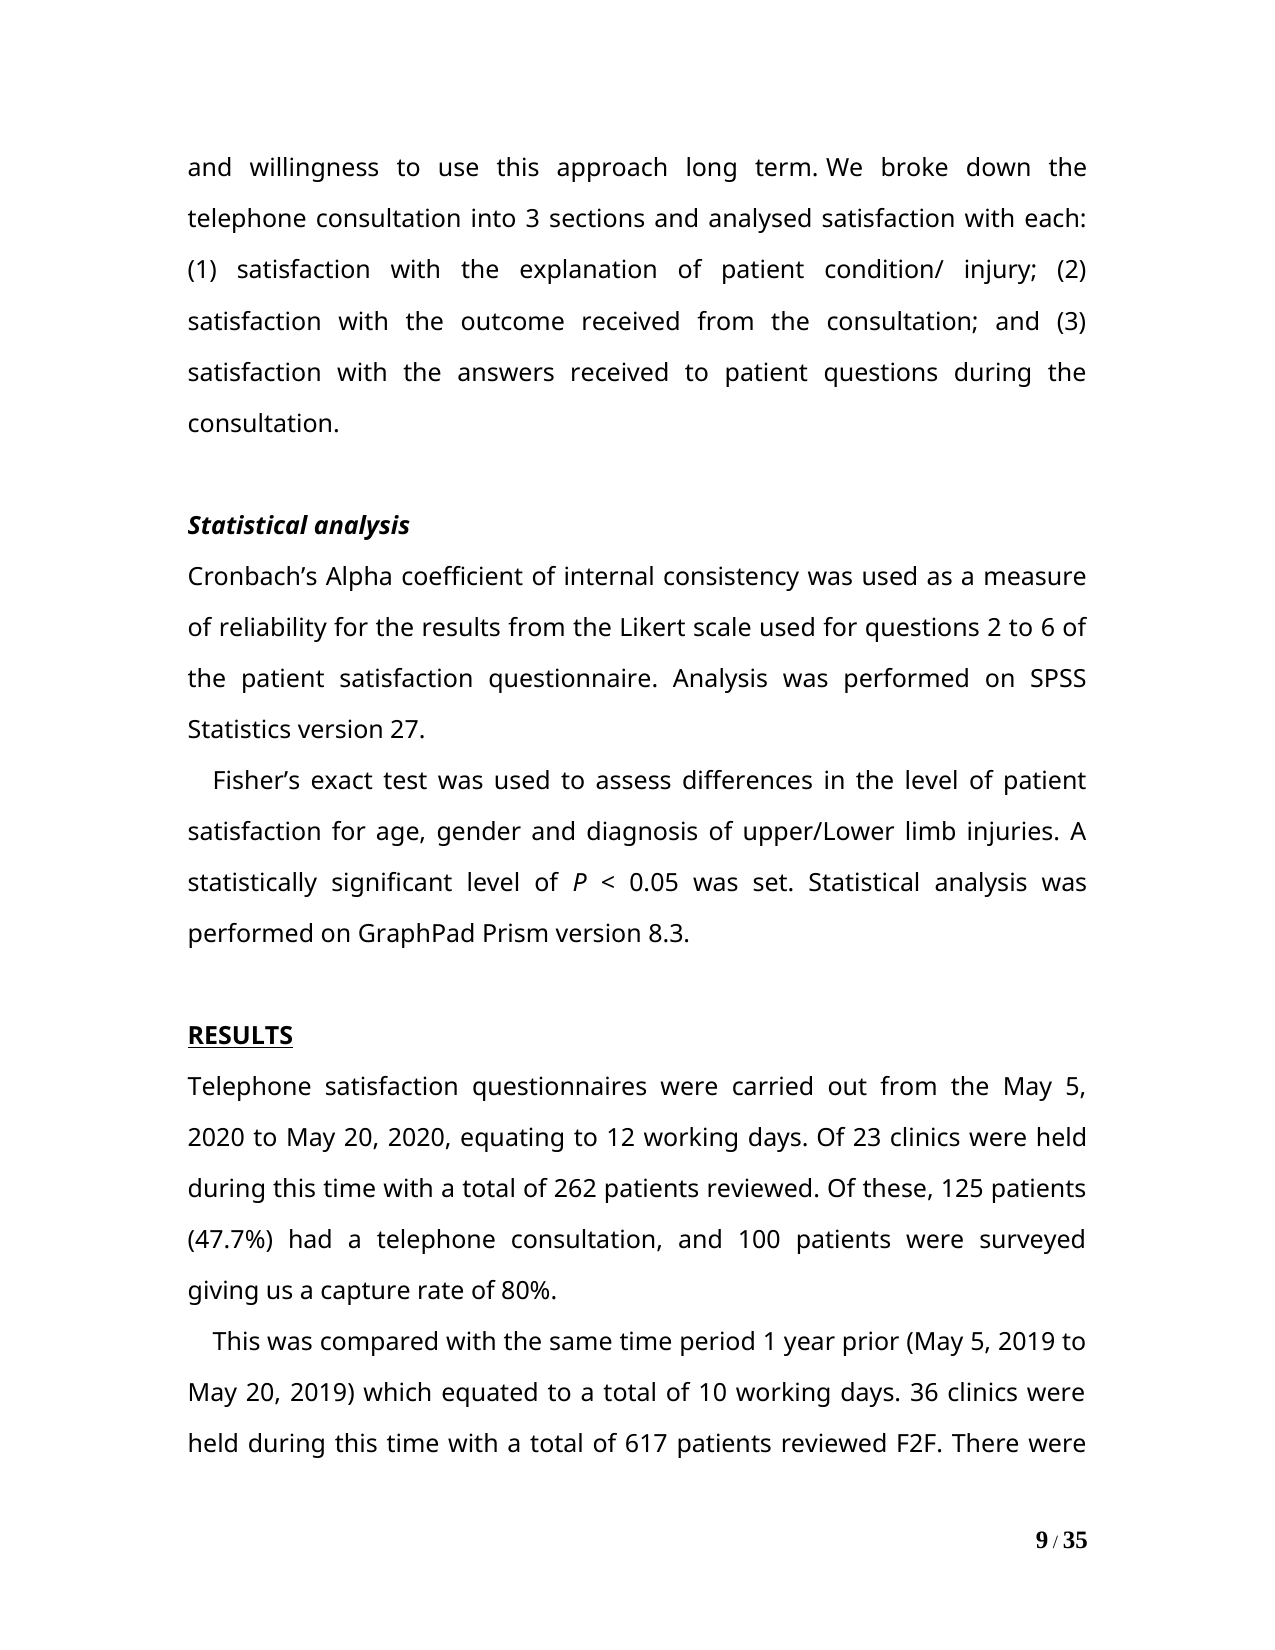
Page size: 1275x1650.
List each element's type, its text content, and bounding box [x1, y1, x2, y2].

text Fisher’s exact test was used to assess differences in the level of patient satisfaction for age, gender and diagnosis of upper/Lower limb injuries. A statistically significant level of p < 0.05 was set. Statistical analysis was performed on GraphPad Prism version 8.3. [187, 762, 1087, 950]
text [187, 150, 1087, 439]
text RESULTS [187, 1018, 1087, 1052]
text Cronbach’s Alpha coefficient of internal consistency was used as a measure of reliability for the results from the Likert scale used for questions 2 to 6 of the patient satisfaction questionnaire. Analysis was performed on SPSS Statistics version 27. [187, 558, 1087, 746]
text Telephone satisfaction questionnaires were carried out from the May 5, 2020 to May 20, 2020, equating to 12 working days. Of 23 clinics were held during this time with a total of 262 patients reviewed. Of these, 125 patients (47.7%) had a telephone consultation, and 100 patients were surveyed giving us a capture rate of 80%. [187, 1069, 1087, 1307]
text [187, 1324, 1087, 1460]
text Statistical analysis [187, 507, 1087, 541]
